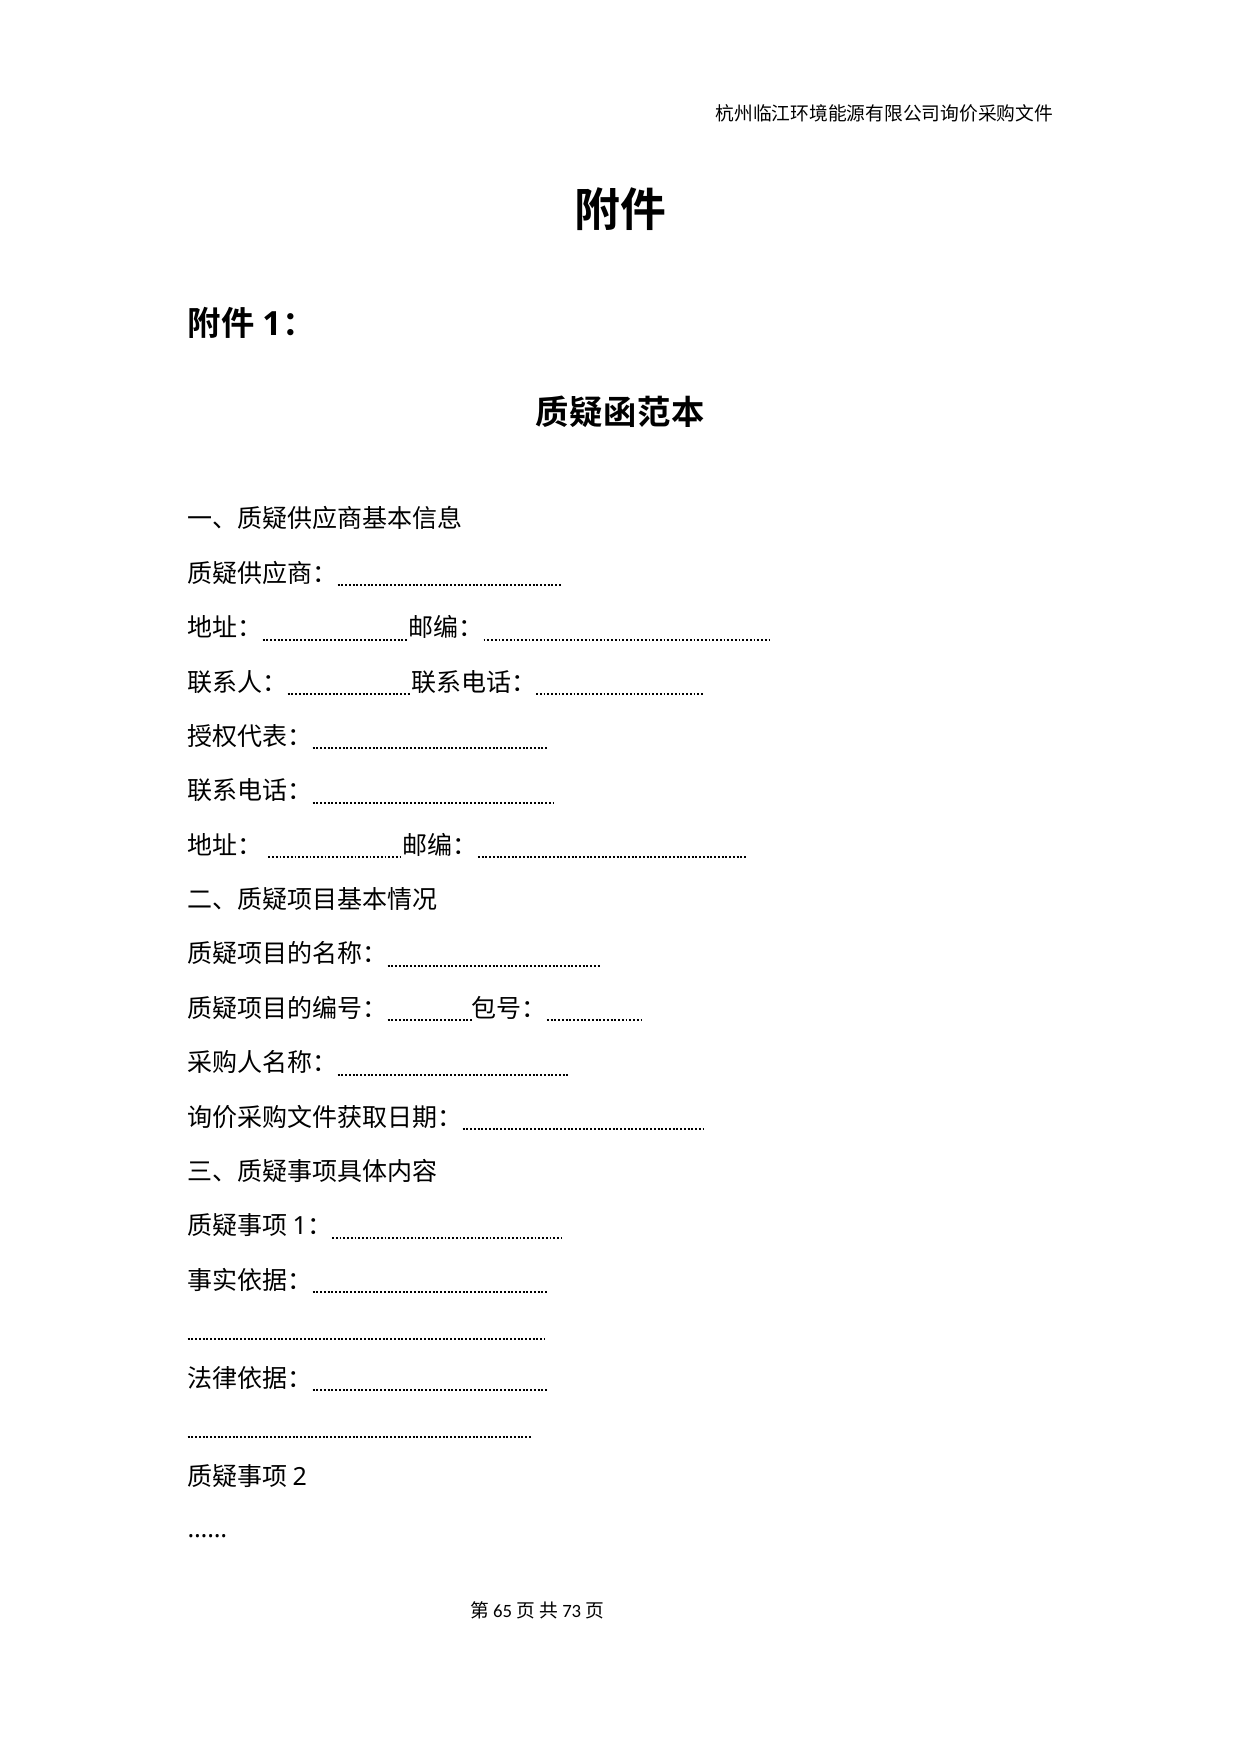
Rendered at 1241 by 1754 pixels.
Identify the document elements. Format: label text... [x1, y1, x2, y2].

text 法律依据： [187, 1358, 1053, 1394]
text 地址： 邮编： [187, 825, 1053, 861]
text 授权代表： [187, 716, 1053, 753]
text 地址： 邮编： [187, 608, 1053, 644]
text 质疑项目的名称： [187, 934, 1053, 970]
text 采购人名称： [187, 1043, 1053, 1079]
text 质疑项目的编号： 包号： [187, 988, 1053, 1024]
text 附件1： [187, 288, 1053, 353]
text 二、质疑项目基本情况 [187, 879, 1053, 916]
text …… [187, 1511, 1053, 1545]
text 附件 [187, 158, 1053, 255]
text 质疑函范本 [187, 377, 1053, 442]
text 询价采购文件获取日期： [187, 1097, 1053, 1133]
text 三、质疑事项具体内容 [187, 1151, 1053, 1188]
text 质疑事项1： [187, 1206, 1053, 1242]
text 事实依据： [187, 1260, 1053, 1296]
text 联系电话： [187, 771, 1053, 807]
text 质疑供应商： [187, 553, 1053, 589]
text 质疑事项2 [187, 1456, 1053, 1492]
text 一、质疑供应商基本信息 [187, 499, 1053, 535]
text 联系人： 联系电话： [187, 662, 1053, 698]
